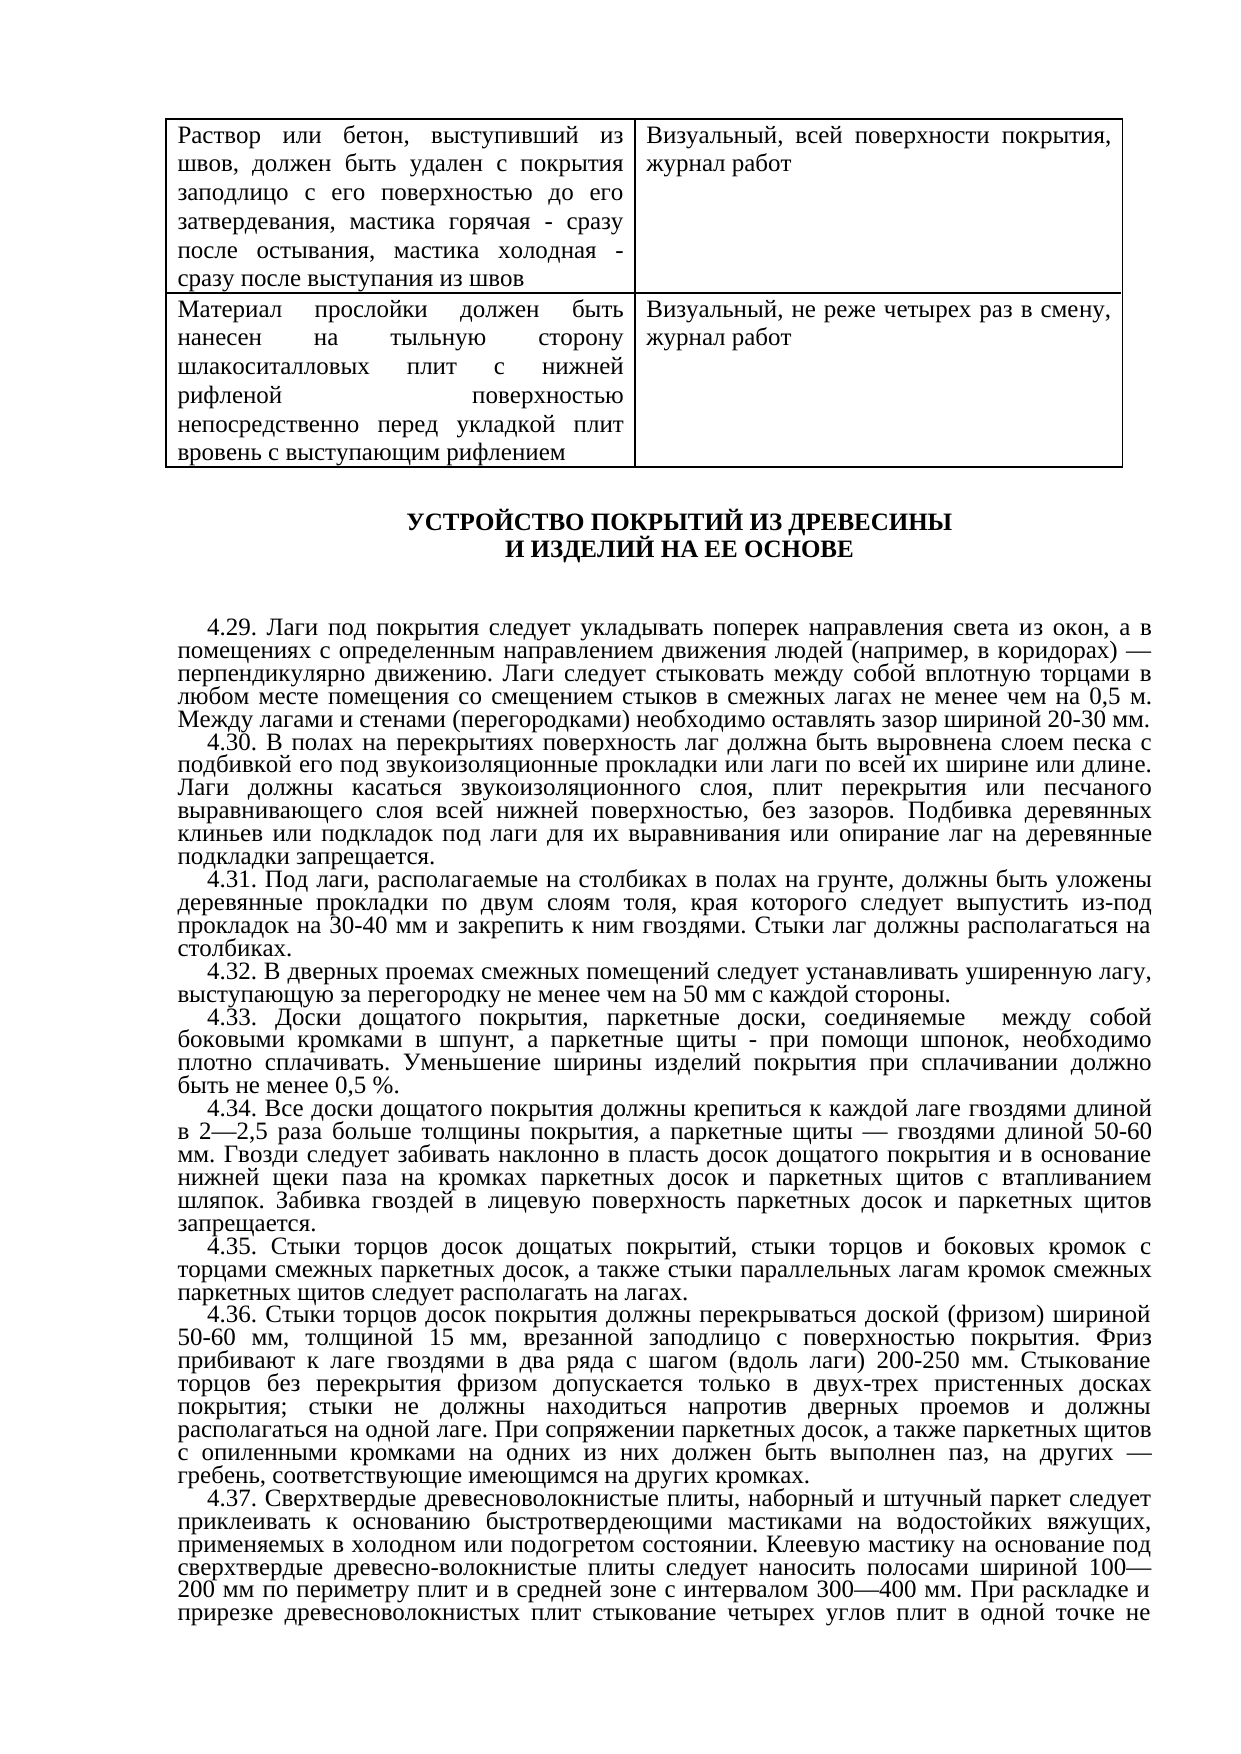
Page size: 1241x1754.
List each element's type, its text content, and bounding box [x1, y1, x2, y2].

text 4.31. Под лаги, располагаемые на столбиках в полах на грунте, должны быть уложены деревянные прокладки по двум слоям толя, края которого следует выпустить из-под прокладок на 30-40 мм и закрепить к ним гвоздями. Стыки лаг должны располагаться на столбиках. [177, 869, 1152, 961]
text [177, 1488, 1152, 1625]
text И ИЗДЕЛИЙ НА ЕЕ ОСНОВЕ [177, 534, 1152, 563]
table_cell Визуальный, не реже четырех раз в смену, журнал работ [636, 292, 1122, 466]
table_cell Материал прослойки должен быть нанесен на тыльную сторону шлакоситалловых плит с нижней рифленой поверхностью непосредственно перед укладкой плит вровень с выступающим рифлением [167, 294, 634, 466]
table_cell Раствор или бетон, выступивший из швов, должен быть удален с покрытия заподлицо с его поверхностью до его затвердевания, мастика горячая - сразу после остывания, мастика холодная - сразу после выступания из швов [167, 120, 634, 292]
text 4.33. Доски дощатого покрытия, паркетные доски, соединяемые между собой боковыми кромками в шпунт, а паркетные щиты - при помощи шпонок, необходимо плотно сплачивать. Уменьшение ширины изделий покрытия при сплачивании должно быть не менее 0,5 %. [177, 1007, 1152, 1098]
text УСТРОЙСТВО ПОКРЫТИЙ ИЗ ДРЕВЕСИНЫ [177, 514, 794, 534]
text 4.35. Стыки торцов досок дощатых покрытий, стыки торцов и боковых кромок с торцами смежных паркетных досок, а также стыки параллельных лагам кромок смежных паркетных щитов следует располагать на лагах. [177, 1236, 1152, 1304]
text 4.30. В полах на перекрытиях поверхность лаг должна быть выровнена слоем песка с подбивкой его под звукоизоляционные прокладки или лаги по всей их ширине или длине. Лаги должны касаться звукоизоляционного слоя, плит перекрытия или песчаного выравнивающего слоя всей нижней поверхностью, без зазоров. Подбивка деревянных клиньев или подкладок под лаги для их выравнивания или опирание лаг на деревянные подкладки запрещается. [177, 732, 1152, 869]
text 4.29. Лаги под покрытия следует укладывать поперек направления света из окон, а в помещениях с определенным направлением движения людей (например, в коридорах) — перпендикулярно движению. Лаги следует стыковать между собой вплотную торцами в любом месте помещения со смещением стыков в смежных лагах не менее чем на 0,5 м. Между лагами и стенами (перегородками) необходимо оставлять зазор шириной 20-30 мм. [177, 617, 1152, 732]
text 4.34. Все доски дощатого покрытия должны крепиться к каждой лаге гвоздями длиной в 2—2,5 раза больше толщины покрытия, а паркетные щиты — гвоздями длиной 50-60 мм. Гвозди следует забивать наклонно в пласть досок дощатого покрытия и в основание нижней щеки паза на кромках паркетных досок и паркетных щитов с втапливанием шляпок. Забивка гвоздей в лицевую поверхность паркетных досок и паркетных щитов запрещается. [177, 1098, 1152, 1236]
text 4.36. Стыки торцов досок покрытия должны перекрываться доской (фризом) шириной 50-60 мм, толщиной 15 мм, врезанной заподлицо с поверхностью покрытия. Фриз прибивают к лаге гвоздями в два ряда с шагом (вдоль лаги) 200-250 мм. Стыкование торцов без перекрытия фризом допускается только в двух-трех пристенных досках покрытия; стыки не должны находиться напротив дверных проемов и должны располагаться на одной лаге. При сопряжении паркетных досок, а также паркетных щитов с опиленными кромками на одних из них должен быть выполнен паз, на других — гребень, соответствующие имеющимся на других кромках. [177, 1304, 1152, 1488]
table_cell Визуальный, всей поверхности покрытия, журнал работ [636, 120, 1122, 292]
text УСТРОЙСТВО ПОКРЫТИЙ ИЗ ДРЕВЕСИНЫ [802, 514, 1152, 534]
text 4.32. В дверных проемах смежных помещений следует устанавливать уширенную лагу, выступающую за перегородку не менее чем на 50 мм с каждой стороны. [177, 961, 1152, 1007]
